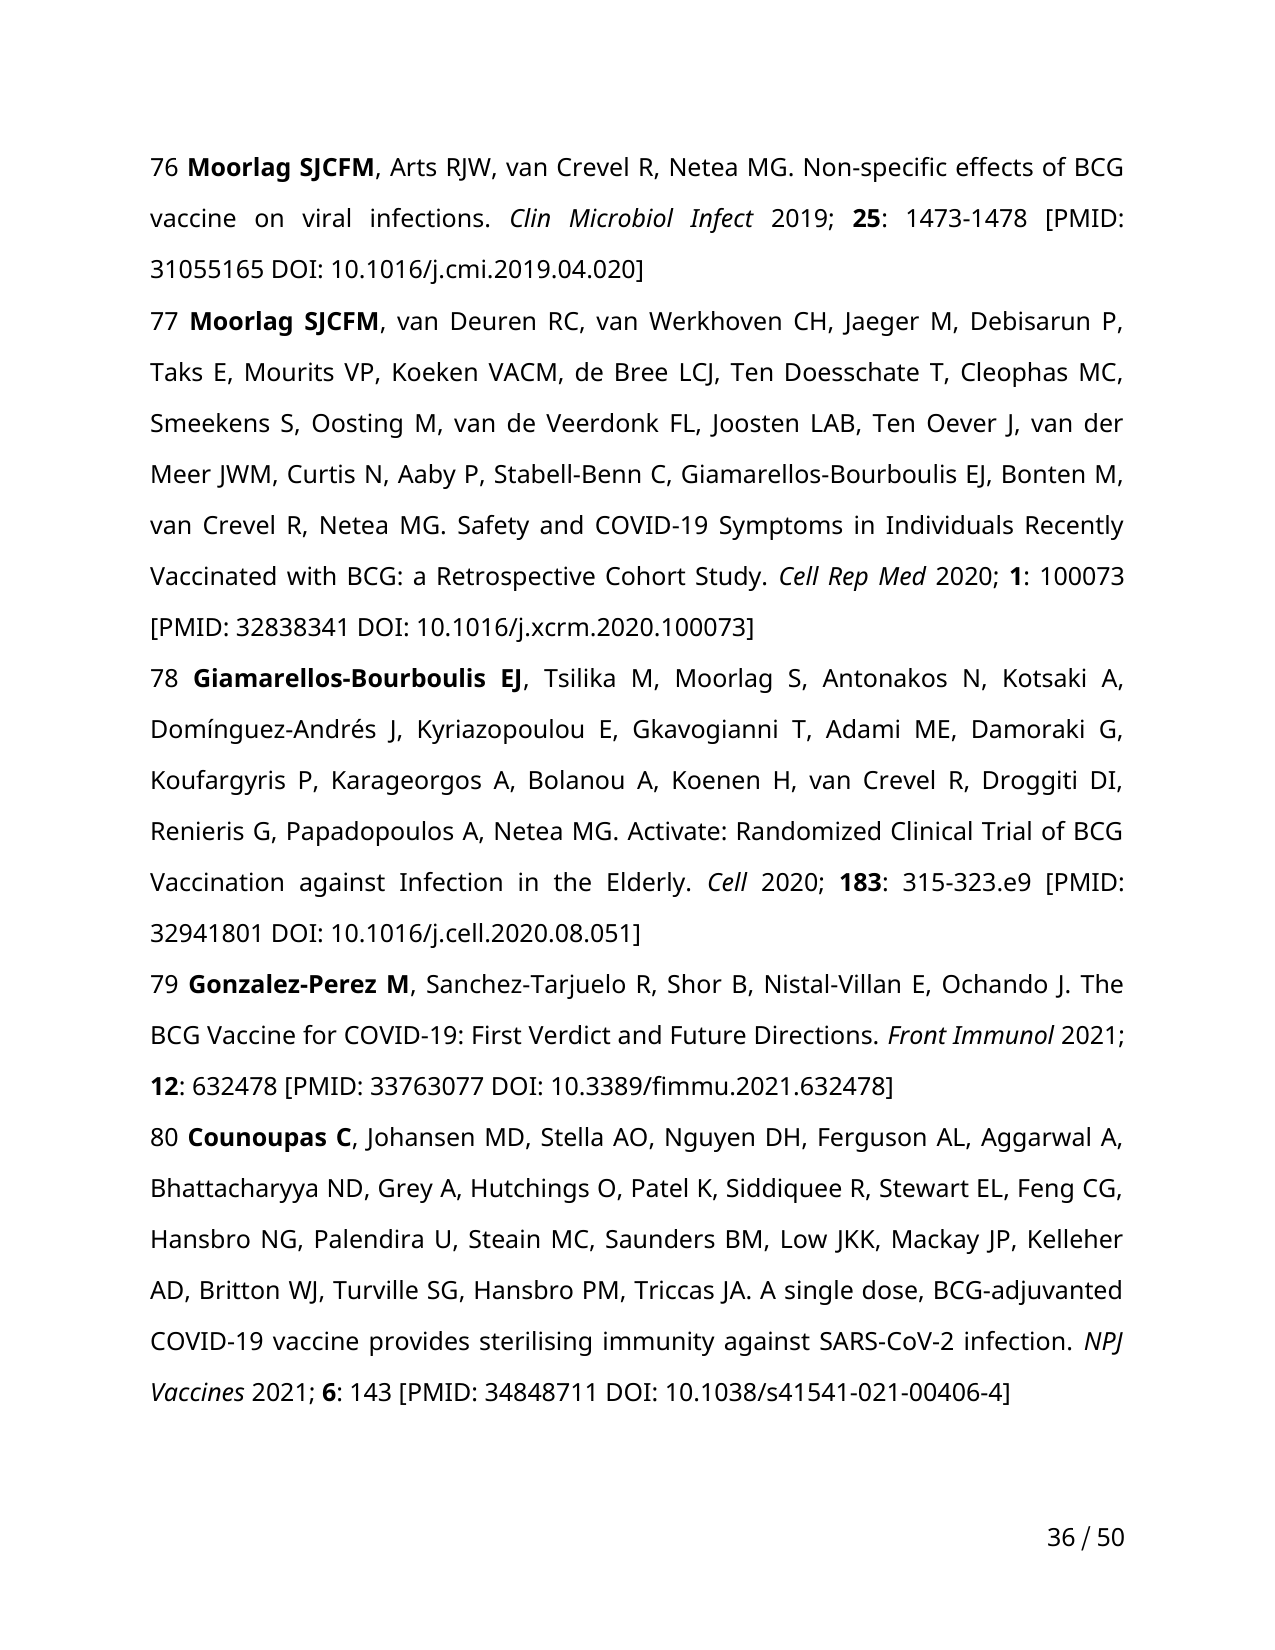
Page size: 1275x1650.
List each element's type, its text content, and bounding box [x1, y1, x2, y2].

text 80 Counoupas C, Johansen MD, Stella AO, Nguyen DH, Ferguson AL, Aggarwal A, Bhattacharyya ND, Grey A, Hutchings O, Patel K, Siddiquee R, Stewart EL, Feng CG, Hansbro NG, Palendira U, Steain MC, Saunders BM, Low JKK, Mackay JP, Kelleher AD, Britton WJ, Turville SG, Hansbro PM, Triccas JA. A single dose, BCG-adjuvanted COVID-19 vaccine provides sterilising immunity against SARS-CoV-2 infection. NPJ Vaccines 2021; 6: 143 [PMID: 34848711 DOI: 10.1038/s41541-021-00406-4] [150, 1120, 1125, 1409]
text 76 Moorlag SJCFM, Arts RJW, van Crevel R, Netea MG. Non-specific effects of BCG vaccine on viral infections. Clin Microbiol Infect 2019; 25: 1473-1478 [PMID: 31055165 DOI: 10.1016/j.cmi.2019.04.020] [150, 150, 1125, 286]
text 77 Moorlag SJCFM, van Deuren RC, van Werkhoven CH, Jaeger M, Debisarun P, Taks E, Mourits VP, Koeken VACM, de Bree LCJ, Ten Doesschate T, Cleophas MC, Smeekens S, Oosting M, van de Veerdonk FL, Joosten LAB, Ten Oever J, van der Meer JWM, Curtis N, Aaby P, Stabell-Benn C, Giamarellos-Bourboulis EJ, Bonten M, van Crevel R, Netea MG. Safety and COVID-19 Symptoms in Individuals Recently Vaccinated with BCG: a Retrospective Cohort Study. Cell Rep Med 2020; 1: 100073 [PMID: 32838341 DOI: 10.1016/j.xcrm.2020.100073] [150, 303, 1125, 643]
text 79 Gonzalez-Perez M, Sanchez-Tarjuelo R, Shor B, Nistal-Villan E, Ochando J. The BCG Vaccine for COVID-19: First Verdict and Future Directions. Front Immunol 2021; 12: 632478 [PMID: 33763077 DOI: 10.3389/fimmu.2021.632478] [150, 967, 1125, 1103]
text 78 Giamarellos-Bourboulis EJ, Tsilika M, Moorlag S, Antonakos N, Kotsaki A, Domínguez-Andrés J, Kyriazopoulou E, Gkavogianni T, Adami ME, Damoraki G, Koufargyris P, Karageorgos A, Bolanou A, Koenen H, van Crevel R, Droggiti DI, Renieris G, Papadopoulos A, Netea MG. Activate: Randomized Clinical Trial of BCG Vaccination against Infection in the Elderly. Cell 2020; 183: 315-323.e9 [PMID: 32941801 DOI: 10.1016/j.cell.2020.08.051] [150, 660, 1125, 950]
